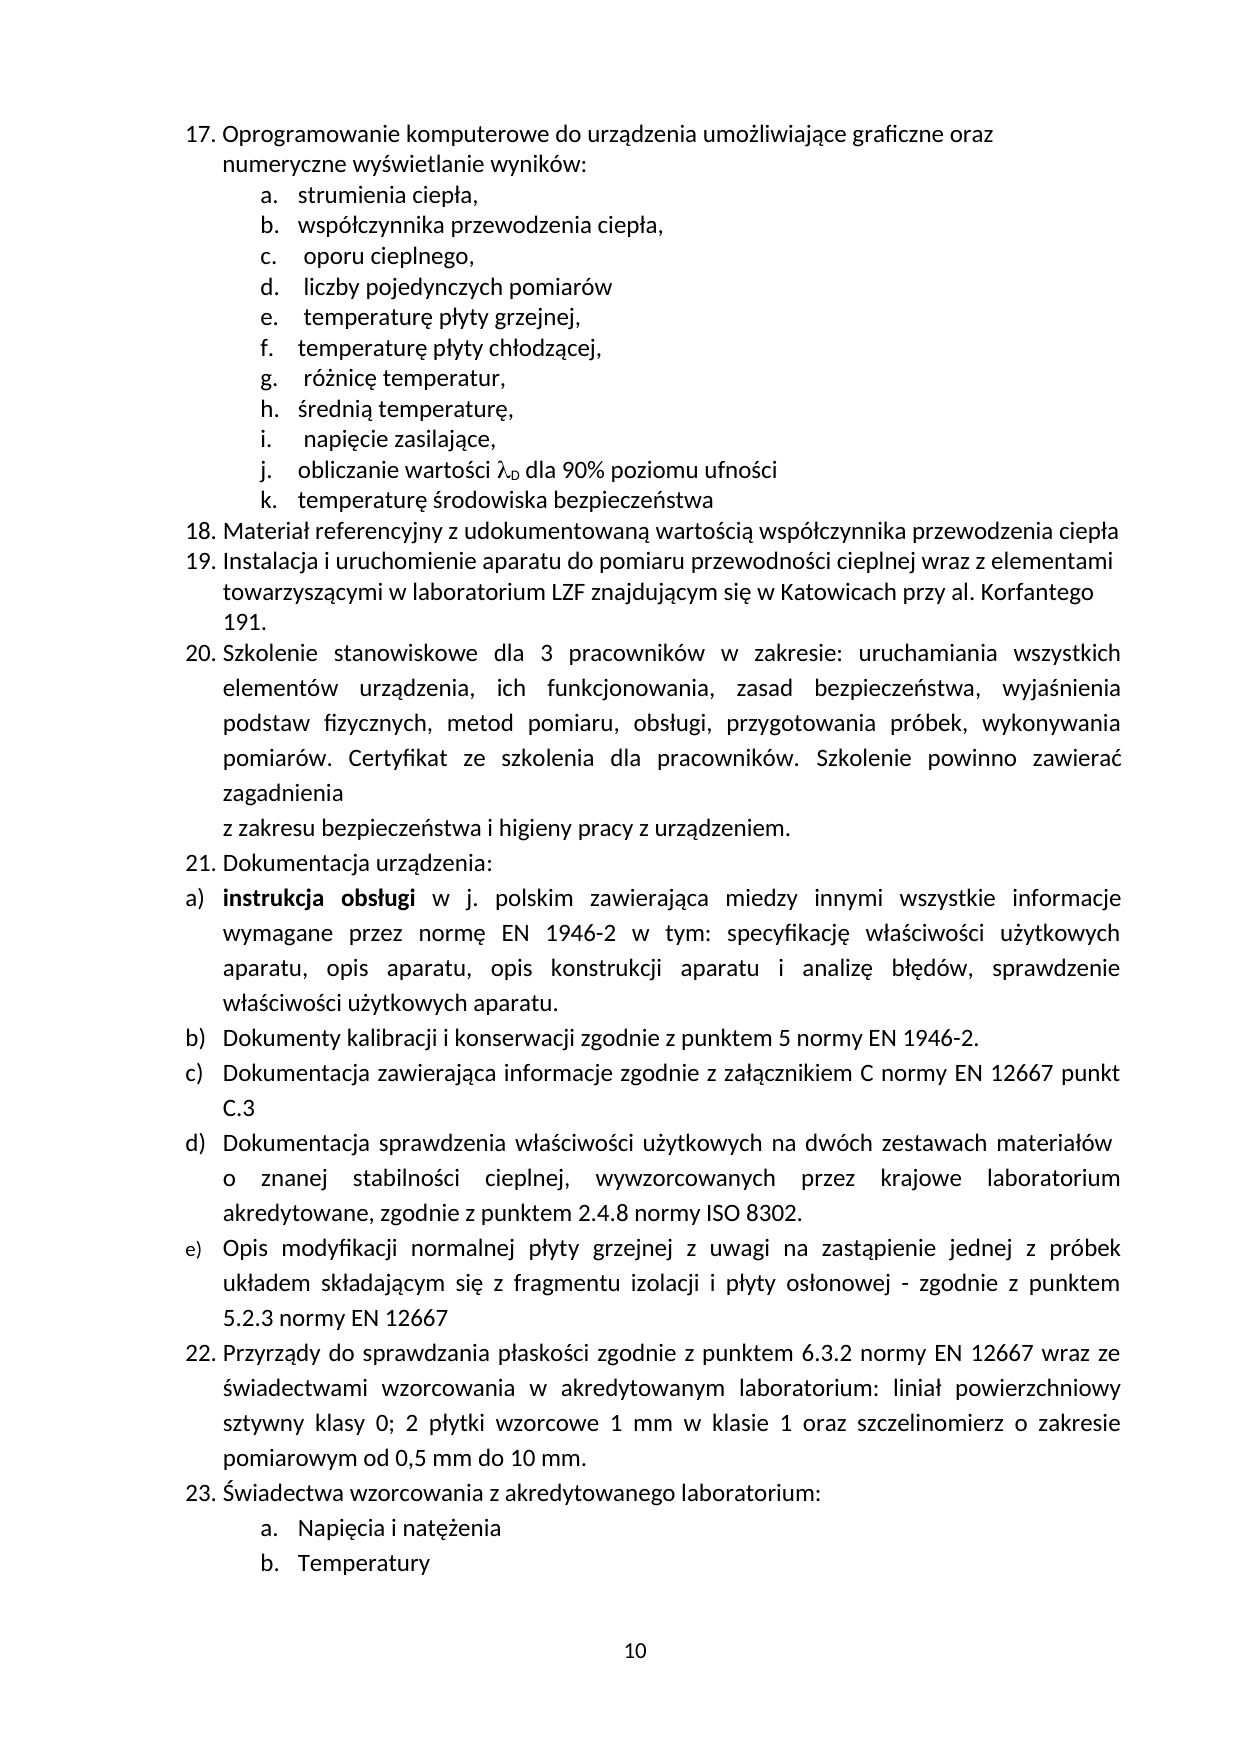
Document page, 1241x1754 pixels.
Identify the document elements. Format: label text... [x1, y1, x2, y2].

list różnicę temperatur, [260, 362, 1122, 393]
list Świadectwa wzorcowania z akredytowanego laboratorium: [185, 1477, 1122, 1507]
list instrukcja obsługi w j. polskim zawierająca miedzy innymi wszystkie informacje wymagane przez normę EN 1946-2 w tym: specyfikację właściwości użytkowych aparatu, opis aparatu, opis konstrukcji aparatu i analizę błędów, sprawdzenie właściwości użytkowych aparatu. [185, 882, 1122, 1017]
list napięcie zasilające, [260, 423, 1122, 454]
list Szkolenie stanowiskowe dla 3 pracowników w zakresie: uruchamiania wszystkich elementów urządzenia, ich funkcjonowania, zasad bezpieczeństwa, wyjaśnienia podstaw fizycznych, metod pomiaru, obsługi, przygotowania próbek, wykonywania pomiarów. Certyfikat ze szkolenia dla pracowników. Szkolenie powinno zawierać zagadnienia z zakresu bezpieczeństwa i higieny pracy z urządzeniem. [185, 637, 1122, 842]
list Przyrządy do sprawdzania płaskości zgodnie z punktem 6.3.2 normy EN 12667 wraz ze świadectwami wzorcowania w akredytowanym laboratorium: liniał powierzchniowy sztywny klasy 0; 2 płytki wzorcowe 1 mm w klasie 1 oraz szczelinomierz o zakresie pomiarowym od 0,5 mm do 10 mm. [185, 1337, 1122, 1472]
list temperaturę płyty grzejnej, [260, 301, 1122, 332]
list Dokumentacja sprawdzenia właściwości użytkowych na dwóch zestawach materiałów o znanej stabilności cieplnej, wywzorcowanych przez krajowe laboratorium akredytowane, zgodnie z punktem 2.4.8 normy ISO 8302. [185, 1127, 1122, 1227]
list współczynnika przewodzenia ciepła, [260, 210, 1122, 240]
list Instalacja i uruchomienie aparatu do pomiaru przewodności cieplnej wraz z elementami towarzyszącymi w laboratorium LZF znajdującym się w Katowicach przy al. Korfantego 191. [185, 545, 1122, 637]
list średnią temperaturę, [260, 393, 1122, 423]
list Temperatury [260, 1547, 1122, 1577]
list obliczanie wartości D dla 90% poziomu ufności [260, 454, 1122, 484]
list liczby pojedynczych pomiarów [260, 271, 1122, 301]
list strumienia ciepła, [260, 179, 1122, 210]
list Oprogramowanie komputerowe do urządzenia umożliwiające graficzne oraz numeryczne wyświetlanie wyników: [185, 118, 1122, 179]
list Dokumentacja urządzenia: [185, 847, 1122, 877]
list temperaturę środowiska bezpieczeństwa [260, 484, 1122, 515]
list Dokumenty kalibracji i konserwacji zgodnie z punktem 5 normy EN 1946-2. [185, 1022, 1122, 1052]
list Materiał referencyjny z udokumentowaną wartością współczynnika przewodzenia ciepła [185, 515, 1122, 545]
list oporu cieplnego, [260, 240, 1122, 271]
list temperaturę płyty chłodzącej, [260, 332, 1122, 362]
list Napięcia i natężenia [260, 1512, 1122, 1542]
list Dokumentacja zawierająca informacje zgodnie z załącznikiem C normy EN 12667 punkt C.3 [185, 1057, 1122, 1122]
list Opis modyfikacji normalnej płyty grzejnej z uwagi na zastąpienie jednej z próbek układem składającym się z fragmentu izolacji i płyty osłonowej - zgodnie z punktem 5.2.3 normy EN 12667 [185, 1232, 1122, 1332]
